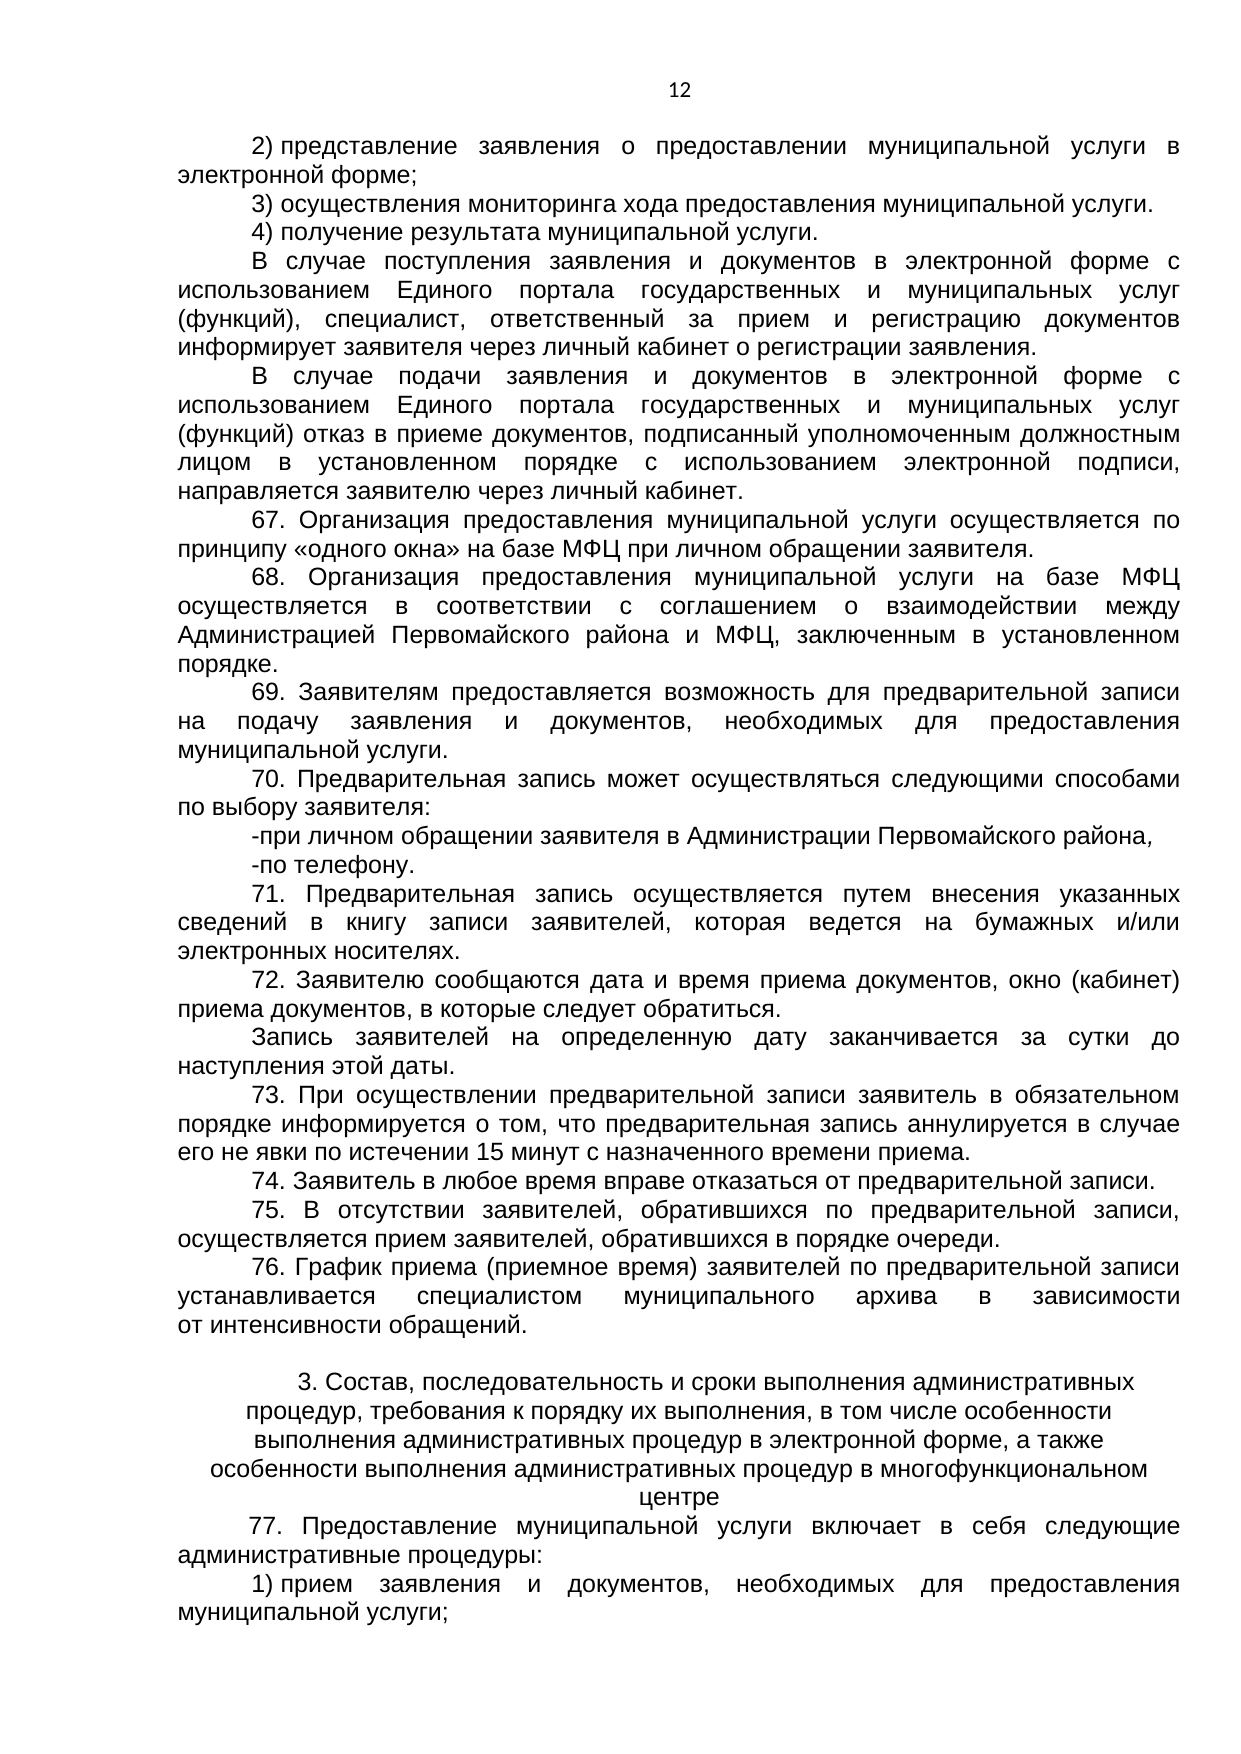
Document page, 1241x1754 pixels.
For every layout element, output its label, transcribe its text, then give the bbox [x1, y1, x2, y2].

text 3) осуществления мониторинга хода предоставления муниципальной услуги. [177, 188, 1181, 217]
list 71. Предварительная запись осуществляется путем внесения указанных сведений в книгу записи заявителей, которая ведется на бумажных и/или электронных носителях. [177, 878, 1181, 965]
list 77. Предоставление муниципальной услуги включает в себя следующие административные процедуры: [177, 1511, 1181, 1568]
text 2) представление заявления о предоставлении муниципальной услуги в электронной форме; [177, 131, 1181, 188]
list 67. Организация предоставления муниципальной услуги осуществляется по принципу «одного окна» на базе МФЦ при личном обращении заявителя. [177, 505, 1181, 562]
list 76. График приема (приемное время) заявителей по предварительной записи устанавливается специалистом муниципального архива в зависимости от интенсивности обращений. [177, 1252, 1181, 1338]
text 1) прием заявления и документов, необходимых для предоставления муниципальной услуги; [177, 1568, 1181, 1626]
list 70. Предварительная запись может осуществляться следующими способами по выбору заявителя: [177, 763, 1181, 821]
text -по телефону. [177, 850, 1181, 878]
text В случае подачи заявления и документов в электронной форме с использованием Единого портала государственных и муниципальных услуг (функций) отказ в приеме документов, подписанный уполномоченным должностным лицом в установленном порядке с использованием электронной подписи, направляется заявителю через личный кабинет. [177, 361, 1181, 505]
text -при личном обращении заявителя в Администрации Первомайского района, [177, 821, 1181, 850]
list 73. При осуществлении предварительной записи заявитель в обязательном порядке информируется о том, что предварительная запись аннулируется в случае его не явки по истечении 15 минут с назначенного времени приема. [177, 1080, 1181, 1166]
list 72. Заявителю сообщаются дата и время приема документов, окно (кабинет) приема документов, в которые следует обратиться. [177, 965, 1181, 1022]
list 68. Организация предоставления муниципальной услуги на базе МФЦ осуществляется в соответствии с соглашением о взаимодействии между Администрацией Первомайского района и МФЦ, заключенным в установленном порядке. [177, 562, 1181, 677]
text Запись заявителей на определенную дату заканчивается за сутки до наступления этой даты. [177, 1022, 1181, 1080]
text 3. Состав, последовательность и сроки выполнения административных процедур, требования к порядку их выполнения, в том числе особенности выполнения административных процедур в электронной форме, а также особенности выполнения административных процедур в многофункциональном центре [177, 1367, 1181, 1511]
list 75. В отсутствии заявителей, обратившихся по предварительной записи, осуществляется прием заявителей, обратившихся в порядке очереди. [177, 1195, 1181, 1252]
list 74. Заявитель в любое время вправе отказаться от предварительной записи. [177, 1166, 1181, 1195]
list 69. Заявителям предоставляется возможность для предварительной записи на подачу заявления и документов, необходимых для предоставления муниципальной услуги. [177, 677, 1181, 763]
text В случае поступления заявления и документов в электронной форме с использованием Единого портала государственных и муниципальных услуг (функций), специалист, ответственный за прием и регистрацию документов информирует заявителя через личный кабинет о регистрации заявления. [177, 246, 1181, 361]
text 4) получение результата муниципальной услуги. [177, 217, 1181, 246]
